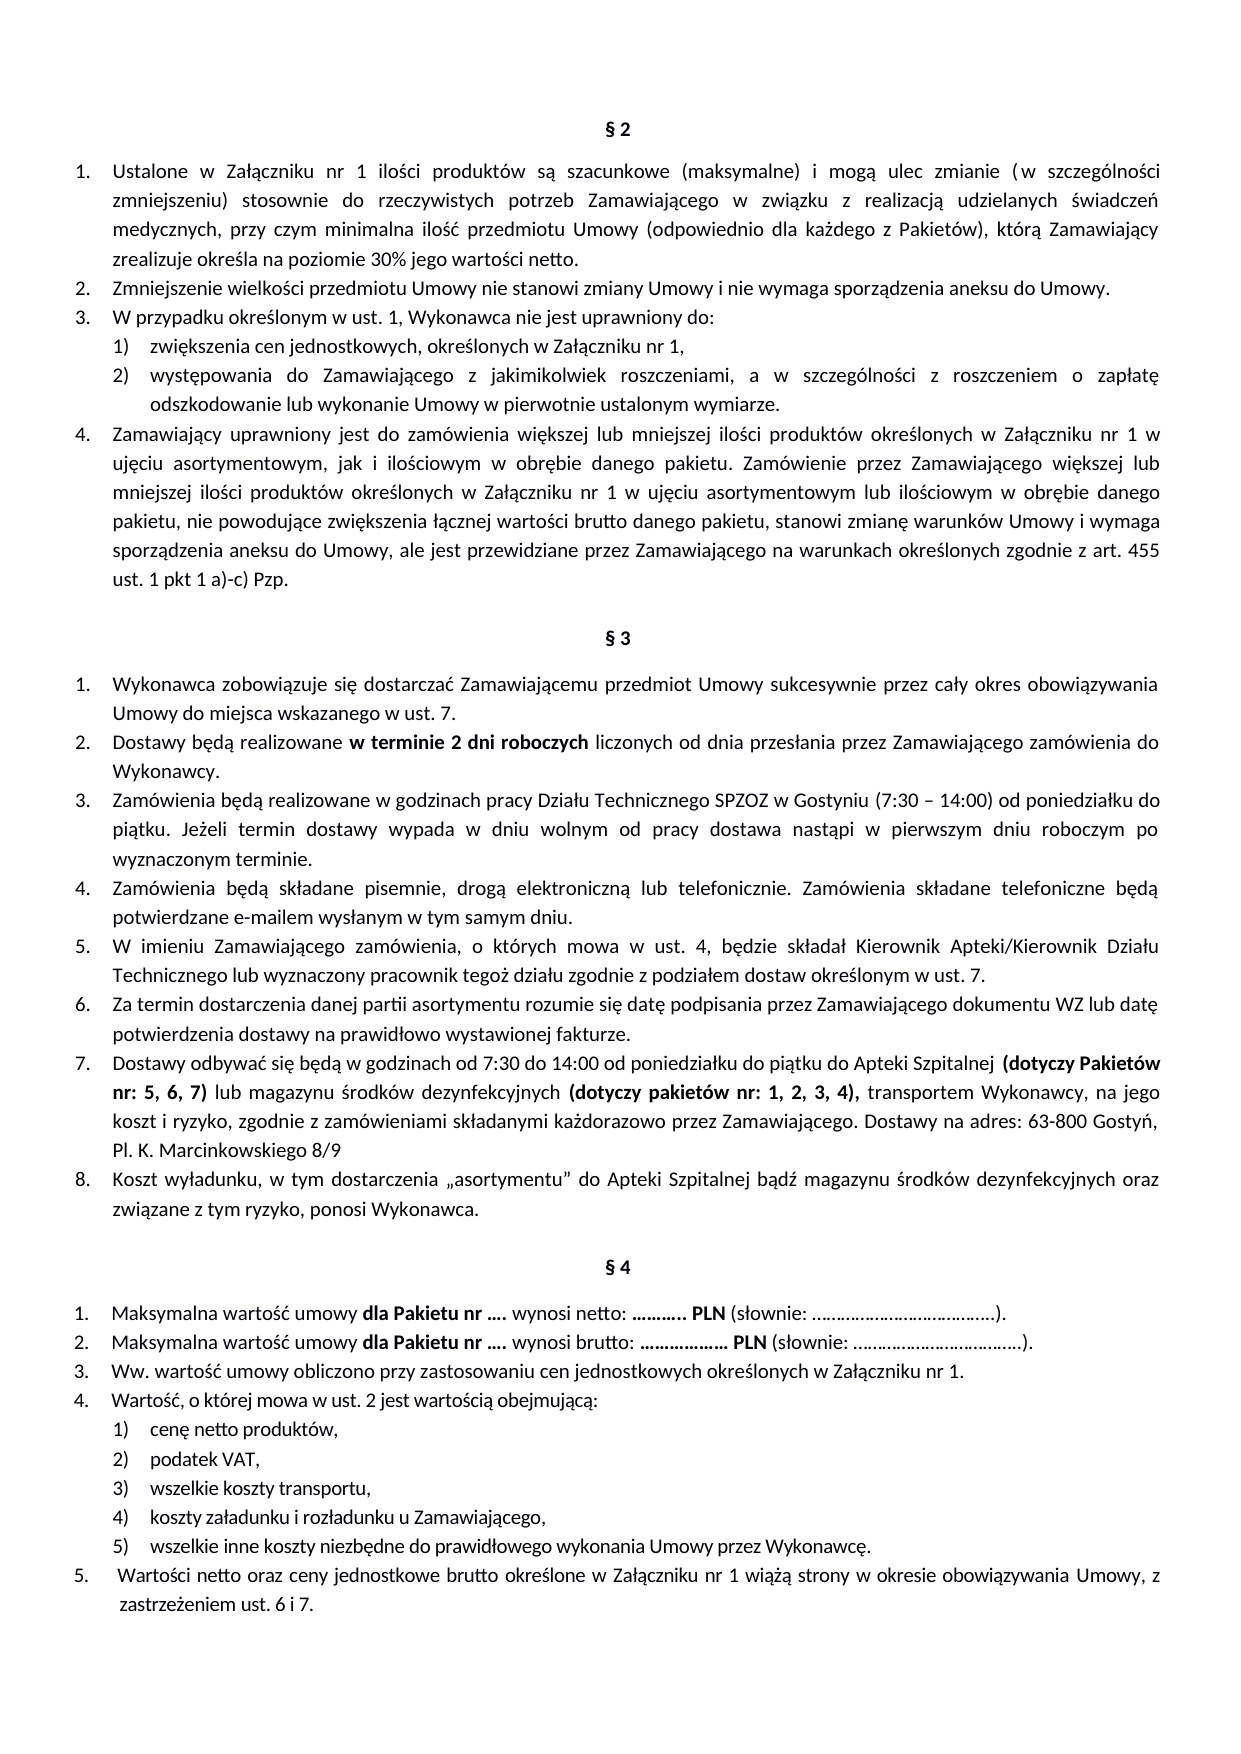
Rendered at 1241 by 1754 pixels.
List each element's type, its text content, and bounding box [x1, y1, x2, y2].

list podatek VAT, [112, 1446, 1161, 1471]
list Ww. wartość umowy obliczono przy zastosowaniu cen jednostkowych określonych w Załączniku nr 1. [73, 1358, 1161, 1384]
list wszelkie koszty transportu, [112, 1475, 1161, 1500]
list wszelkie inne koszty niezbędne do prawidłowego wykonania Umowy przez Wykonawcę. [112, 1533, 1161, 1559]
list W przypadku określonym w ust. 1, Wykonawca nie jest uprawniony do: [75, 304, 1161, 329]
list Dostawy będą realizowane w terminie 2 dni roboczych liczonych od dnia przesłania przez Zamawiającego zamówienia do Wykonawcy. [75, 729, 1161, 784]
list Zamawiający uprawniony jest do zamówienia większej lub mniejszej ilości produktów określonych w Załączniku nr 1 w ujęciu asortymentowym, jak i ilościowym w obrębie danego pakietu. Zamówienie przez Zamawiającego większej lub mniejszej ilości produktów określonych w Załączniku nr 1 w ujęciu asortymentowym lub ilościowym w obrębie danego pakietu, nie powodujące zwiększenia łącznej wartości brutto danego pakietu, stanowi zmianę warunków Umowy i wymaga sporządzenia aneksu do Umowy, ale jest przewidziane przez Zamawiającego na warunkach określonych zgodnie z art. 455 ust. 1 pkt 1 a)-c) Pzp. [75, 421, 1162, 592]
list koszty załadunku i rozładunku u Zamawiającego, [112, 1504, 1161, 1529]
list Wartość, o której mowa w ust. 2 jest wartością obejmującą: [73, 1387, 1161, 1413]
list Dostawy odbywać się będą w godzinach od 7:30 do 14:00 od poniedziałku do piątku do Apteki Szpitalnej (dotyczy Pakietów nr: 5, 6, 7) lub magazynu środków dezynfekcyjnych (dotyczy pakietów nr: 1, 2, 3, 4), transportem Wykonawcy, na jego koszt i ryzyko, zgodnie z zamówieniami składanymi każdorazowo przez Zamawiającego. Dostawy na adres: 63-800 Gostyń, Pl. K. Marcinkowskiego 8/9 [75, 1050, 1161, 1163]
list zwiększenia cen jednostkowych, określonych w Załączniku nr 1, [112, 333, 1161, 359]
list W imieniu Zamawiającego zamówienia, o których mowa w ust. 4, będzie składał Kierownik Apteki/Kierownik Działu Technicznego lub wyznaczony pracownik tegoż działu zgodnie z podziałem dostaw określonym w ust. 7. [75, 933, 1161, 988]
list Koszt wyładunku, w tym dostarczenia „asortymentu” do Apteki Szpitalnej bądź magazynu środków dezynfekcyjnych oraz związane z tym ryzyko, ponosi Wykonawca. [75, 1167, 1161, 1221]
list Wartości netto oraz ceny jednostkowe brutto określone w Załączniku nr 1 wiążą strony w okresie obowiązywania Umowy, z zastrzeżeniem ust. 6 i 7. [73, 1562, 1161, 1617]
list Zamówienia będą realizowane w godzinach pracy Działu Technicznego SPZOZ w Gostyniu (7:30 – 14:00) od poniedziałku do piątku. Jeżeli termin dostawy wypada w dniu wolnym od pracy dostawa nastąpi w pierwszym dniu roboczym po wyznaczonym terminie. [75, 787, 1161, 871]
text § 2 [75, 117, 1161, 142]
list Za termin dostarczenia danej partii asortymentu rozumie się datę podpisania przez Zamawiającego dokumentu WZ lub datę potwierdzenia dostawy na prawidłowo wystawionej fakturze. [75, 992, 1161, 1046]
text § 4 [75, 1254, 1161, 1279]
list występowania do Zamawiającego z jakimikolwiek roszczeniami, a w szczególności z roszczeniem o zapłatę odszkodowanie lub wykonanie Umowy w pierwotnie ustalonym wymiarze. [112, 362, 1161, 417]
list Zmniejszenie wielkości przedmiotu Umowy nie stanowi zmiany Umowy i nie wymaga sporządzenia aneksu do Umowy. [75, 275, 1161, 300]
list cenę netto produktów, [112, 1417, 1161, 1442]
list Maksymalna wartość umowy dla Pakietu nr …. wynosi netto: ……….. PLN (słownie: ………………………………..). [73, 1300, 1161, 1325]
text § 3 [75, 625, 1161, 650]
list Wykonawca zobowiązuje się dostarczać Zamawiającemu przedmiot Umowy sukcesywnie przez cały okres obowiązywania Umowy do miejsca wskazanego w ust. 7. [75, 671, 1161, 725]
list Maksymalna wartość umowy dla Pakietu nr …. wynosi brutto: ……………… PLN (słownie: ……………………………..). [73, 1329, 1161, 1354]
list Ustalone w Załączniku nr 1 ilości produktów są szacunkowe (maksymalne) i mogą ulec zmianie (w szczególności zmniejszeniu) stosownie do rzeczywistych potrzeb Zamawiającego w związku z realizacją udzielanych świadczeń medycznych, przy czym minimalna ilość przedmiotu Umowy (odpowiednio dla każdego z Pakietów), którą Zamawiający zrealizuje określa na poziomie 30% jego wartości netto. [75, 158, 1161, 271]
list Zamówienia będą składane pisemnie, drogą elektroniczną lub telefonicznie. Zamówienia składane telefoniczne będą potwierdzane e-mailem wysłanym w tym samym dniu. [75, 875, 1161, 929]
